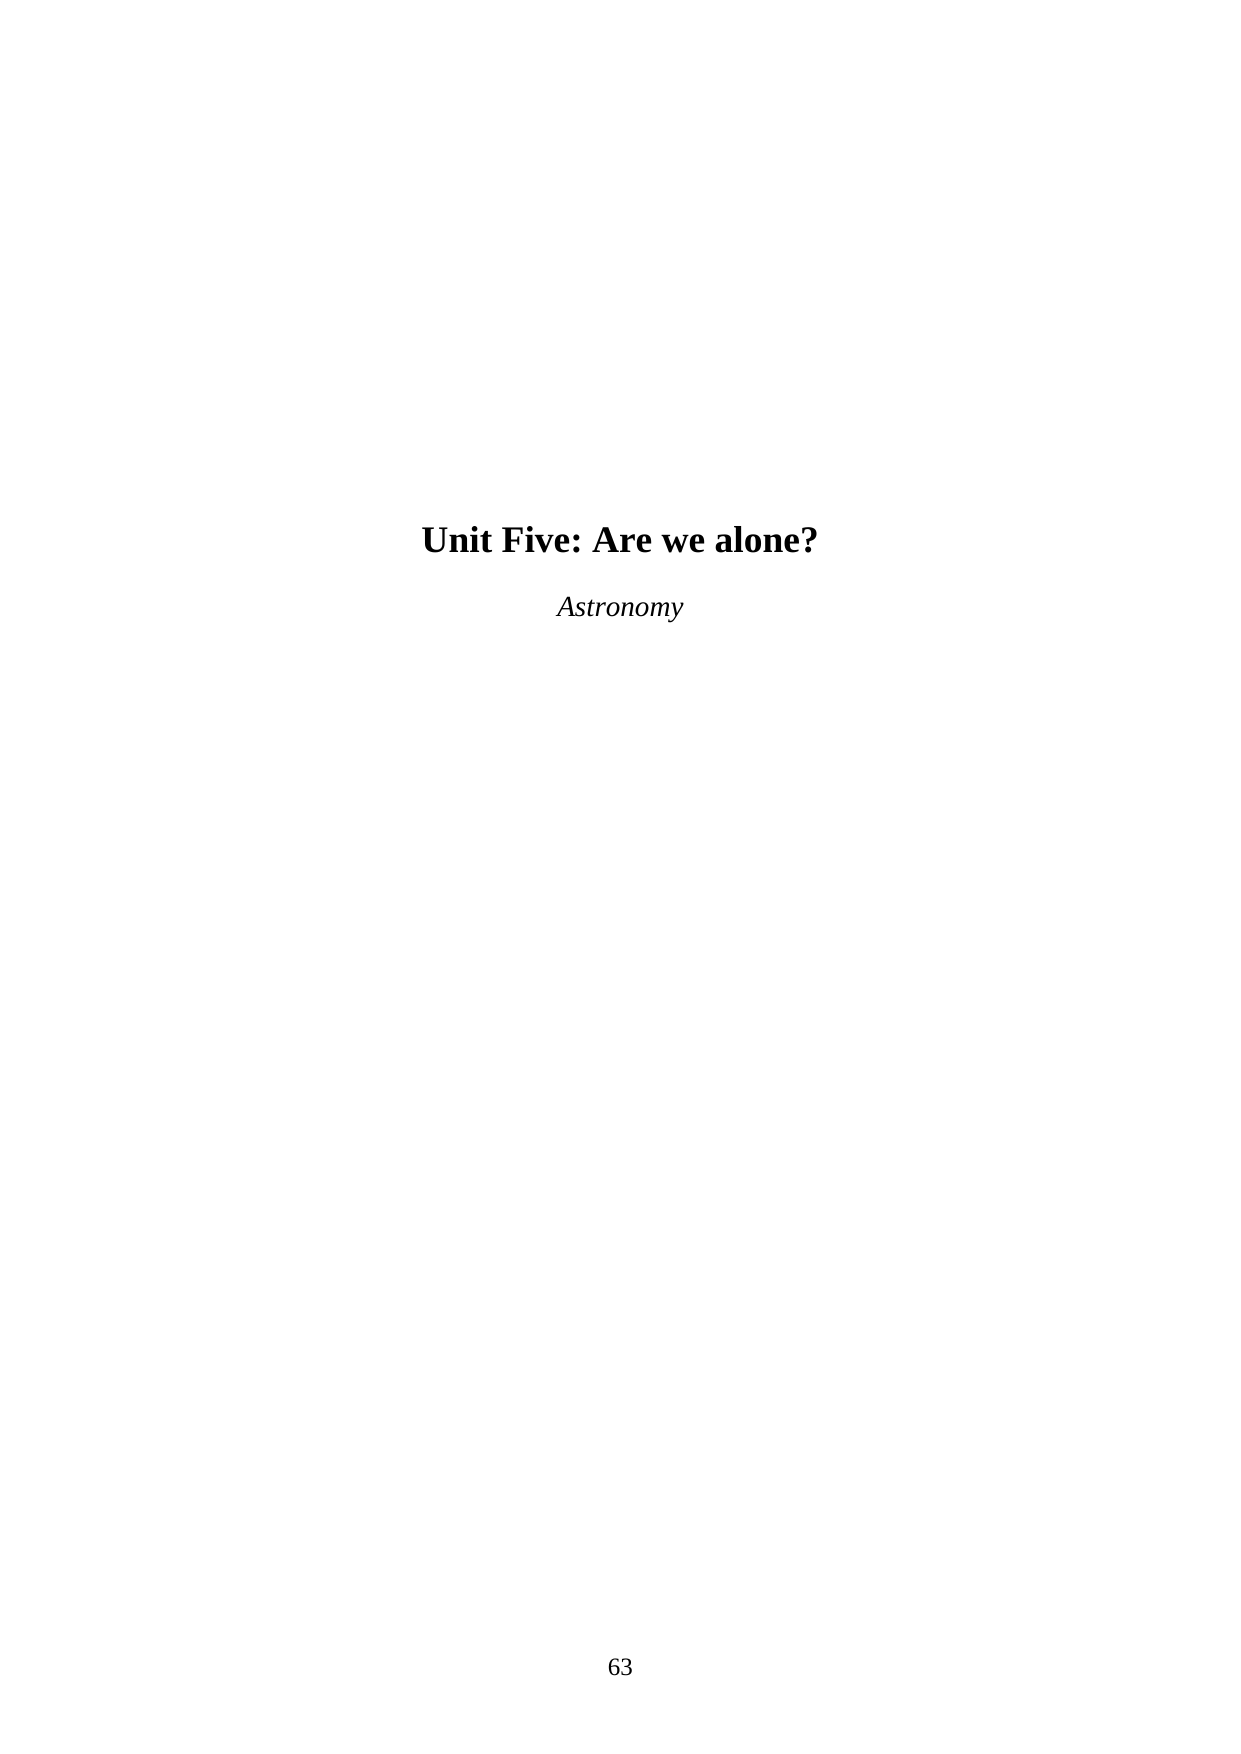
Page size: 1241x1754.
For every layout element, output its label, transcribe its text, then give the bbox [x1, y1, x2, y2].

text Astronomy [148, 589, 1093, 623]
text Unit Five: Are we alone? [148, 517, 1093, 561]
